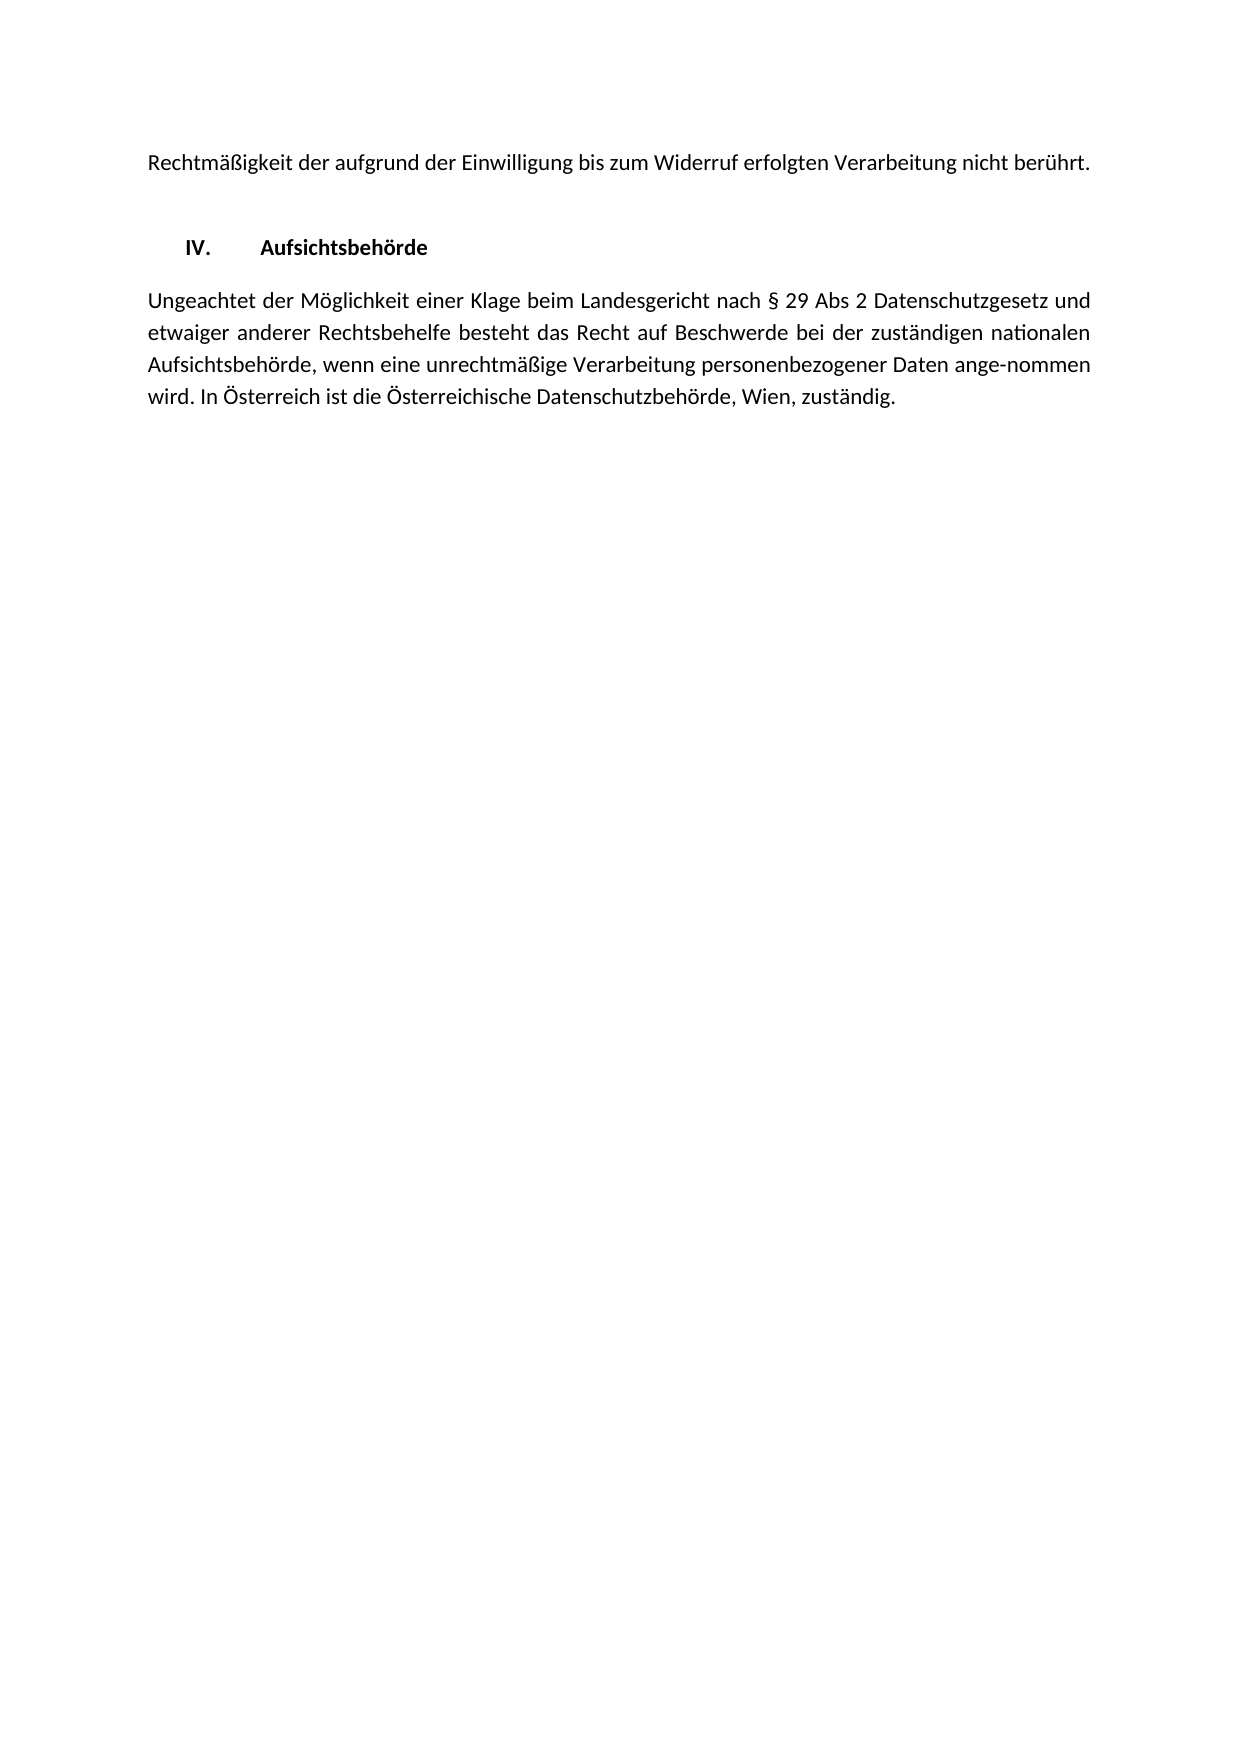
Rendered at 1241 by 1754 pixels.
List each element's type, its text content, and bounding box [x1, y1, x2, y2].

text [148, 148, 1093, 208]
list Aufsichtsbehörde [185, 233, 1093, 261]
text Ungeachtet der Möglichkeit einer Klage beim Landesgericht nach § 29 Abs 2 Datenschutzgesetz und etwaiger anderer Rechtsbehelfe besteht das Recht auf Beschwerde bei der zuständigen nationalen Aufsichtsbehörde, wenn eine unrechtmäßige Verarbeitung personenbezogener Daten ange-nommen wird. In Österreich ist die Österreichische Datenschutzbehörde, Wien, zuständig. [148, 286, 1093, 410]
